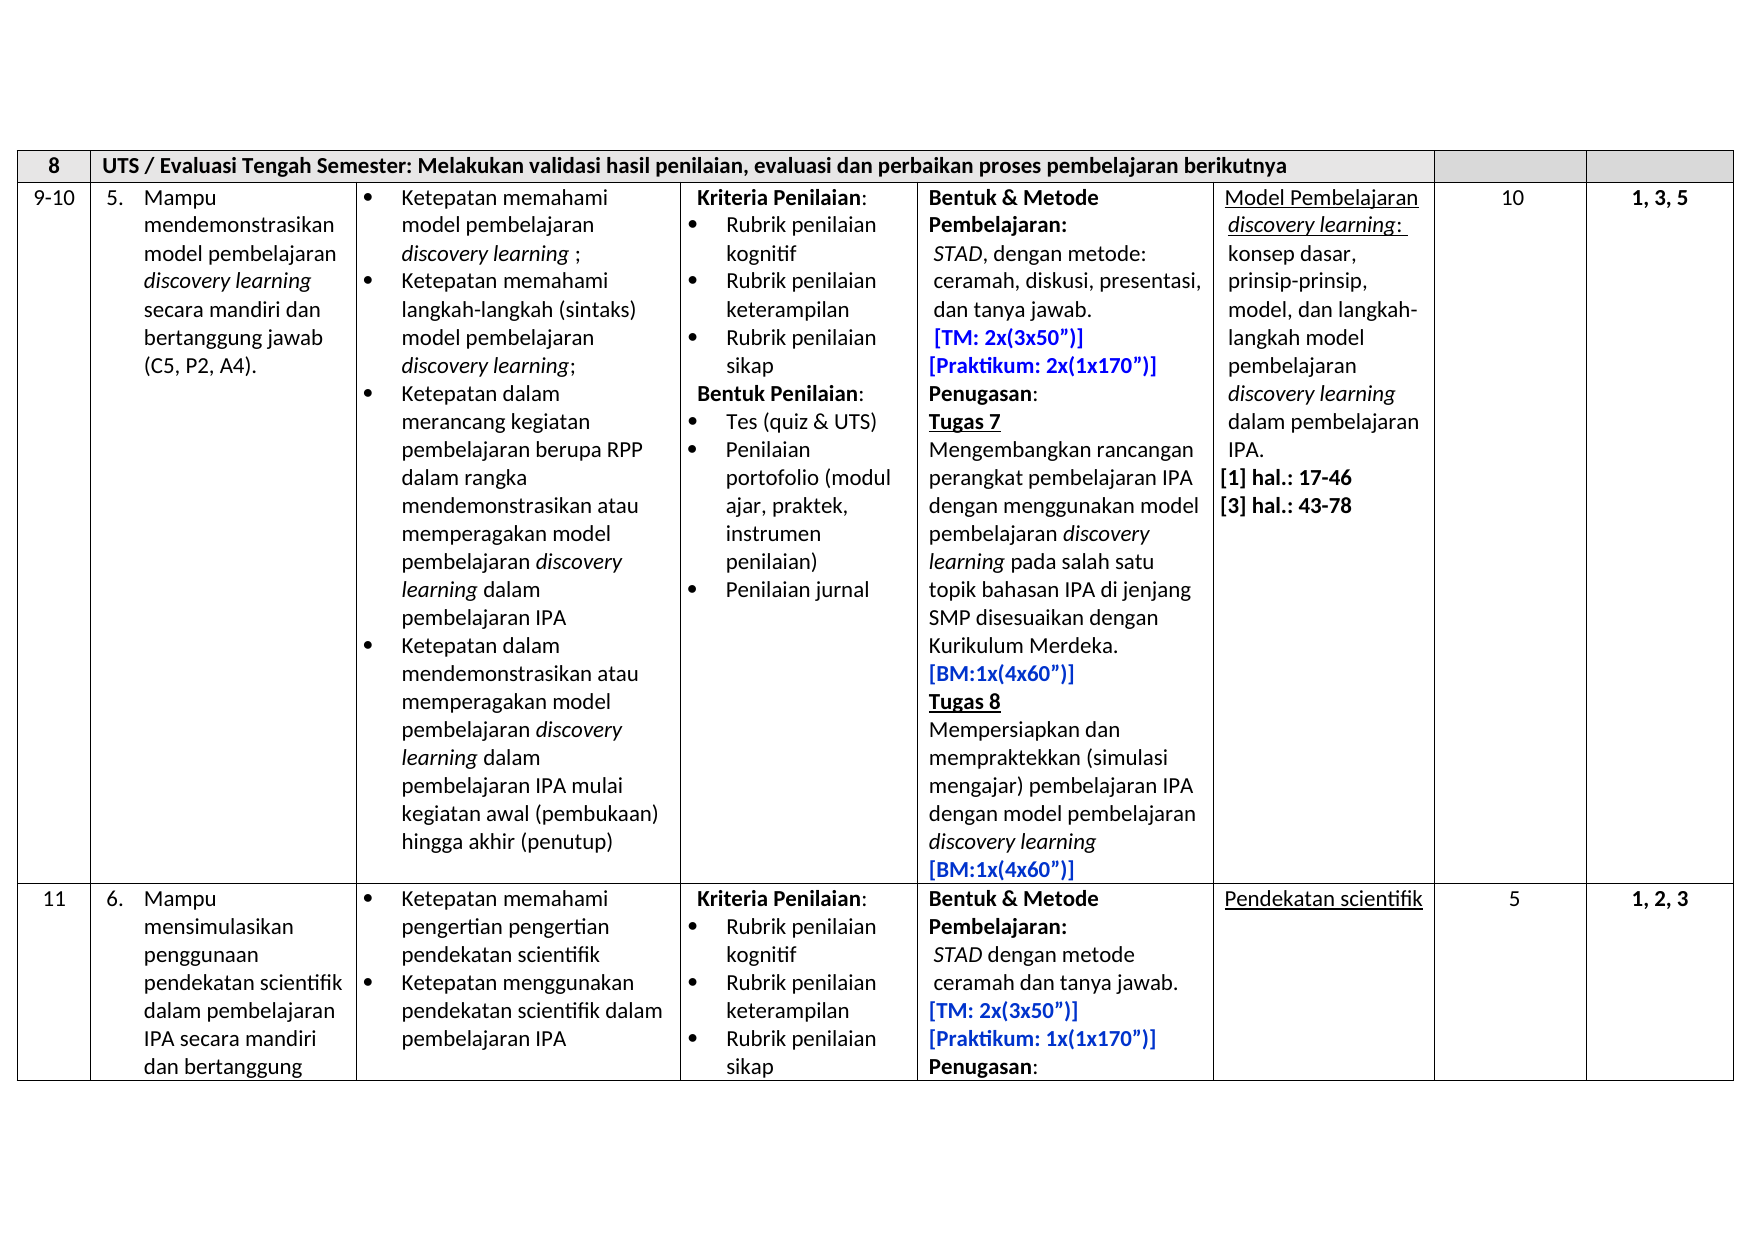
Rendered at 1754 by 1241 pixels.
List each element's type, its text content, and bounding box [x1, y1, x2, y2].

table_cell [918, 884, 1213, 1080]
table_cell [91, 884, 356, 1080]
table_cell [1214, 884, 1434, 1080]
table_cell [1587, 151, 1733, 182]
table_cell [681, 884, 917, 1080]
table_cell Bentuk & Metode Pembelajaran: STAD, dengan metode: ceramah, diskusi, presentasi, dan tanya jawab. [TM: 2x(3x50”)] [Praktikum: 2x(1x170”)] Penugasan: Tugas 7 Mengembangkan rancangan perangkat pembelajaran IPA dengan menggunakan model pembelajaran discovery learning pada salah satu topik bahasan IPA di jenjang SMP disesuaikan dengan Kurikulum Merdeka. [BM:1x(4x60”)] Tugas 8 Mempersiapkan dan mempraktekkan (simulasi mengajar) pembelajaran IPA dengan model pembelajaran discovery learning [BM:1x(4x60”)] [918, 183, 1213, 883]
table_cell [357, 884, 680, 1080]
table_cell Ketepatan memahami model pembelajaran discovery learning ; Ketepatan memahami langkah-langkah (sintaks) model pembelajaran discovery learning; Ketepatan dalam merancang kegiatan pembelajaran berupa RPP dalam rangka mendemonstrasikan atau memperagakan model pembelajaran discovery learning dalam pembelajaran IPA Ketepatan dalam mendemonstrasikan atau memperagakan model pembelajaran discovery learning dalam pembelajaran IPA mulai kegiatan awal (pembukaan) hingga akhir (penutup) [357, 183, 680, 883]
table_cell 1, 2, 3 [1587, 884, 1733, 1080]
table_cell 11 [18, 884, 90, 1080]
table_cell 10 [1435, 183, 1586, 883]
table_cell 8 [18, 151, 90, 182]
table_cell 1, 3, 5 [1587, 183, 1733, 883]
table_cell Model Pembelajaran discovery learning: konsep dasar, prinsip-prinsip, model, dan langkah-langkah model pembelajaran discovery learning dalam pembelajaran IPA. [1] hal.: 17-46 [3] hal.: 43-78 [1214, 183, 1434, 883]
table_cell Mampu mendemonstrasikan model pembelajaran discovery learning secara mandiri dan bertanggung jawab (C5, P2, A4). [91, 183, 356, 883]
table_cell UTS / Evaluasi Tengah Semester: Melakukan validasi hasil penilaian, evaluasi dan perbaikan proses pembelajaran berikutnya [91, 151, 1434, 182]
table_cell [681, 183, 917, 883]
table_cell [1435, 151, 1586, 182]
table_cell 5 [1435, 884, 1586, 1080]
table_cell 9-10 [18, 183, 90, 883]
